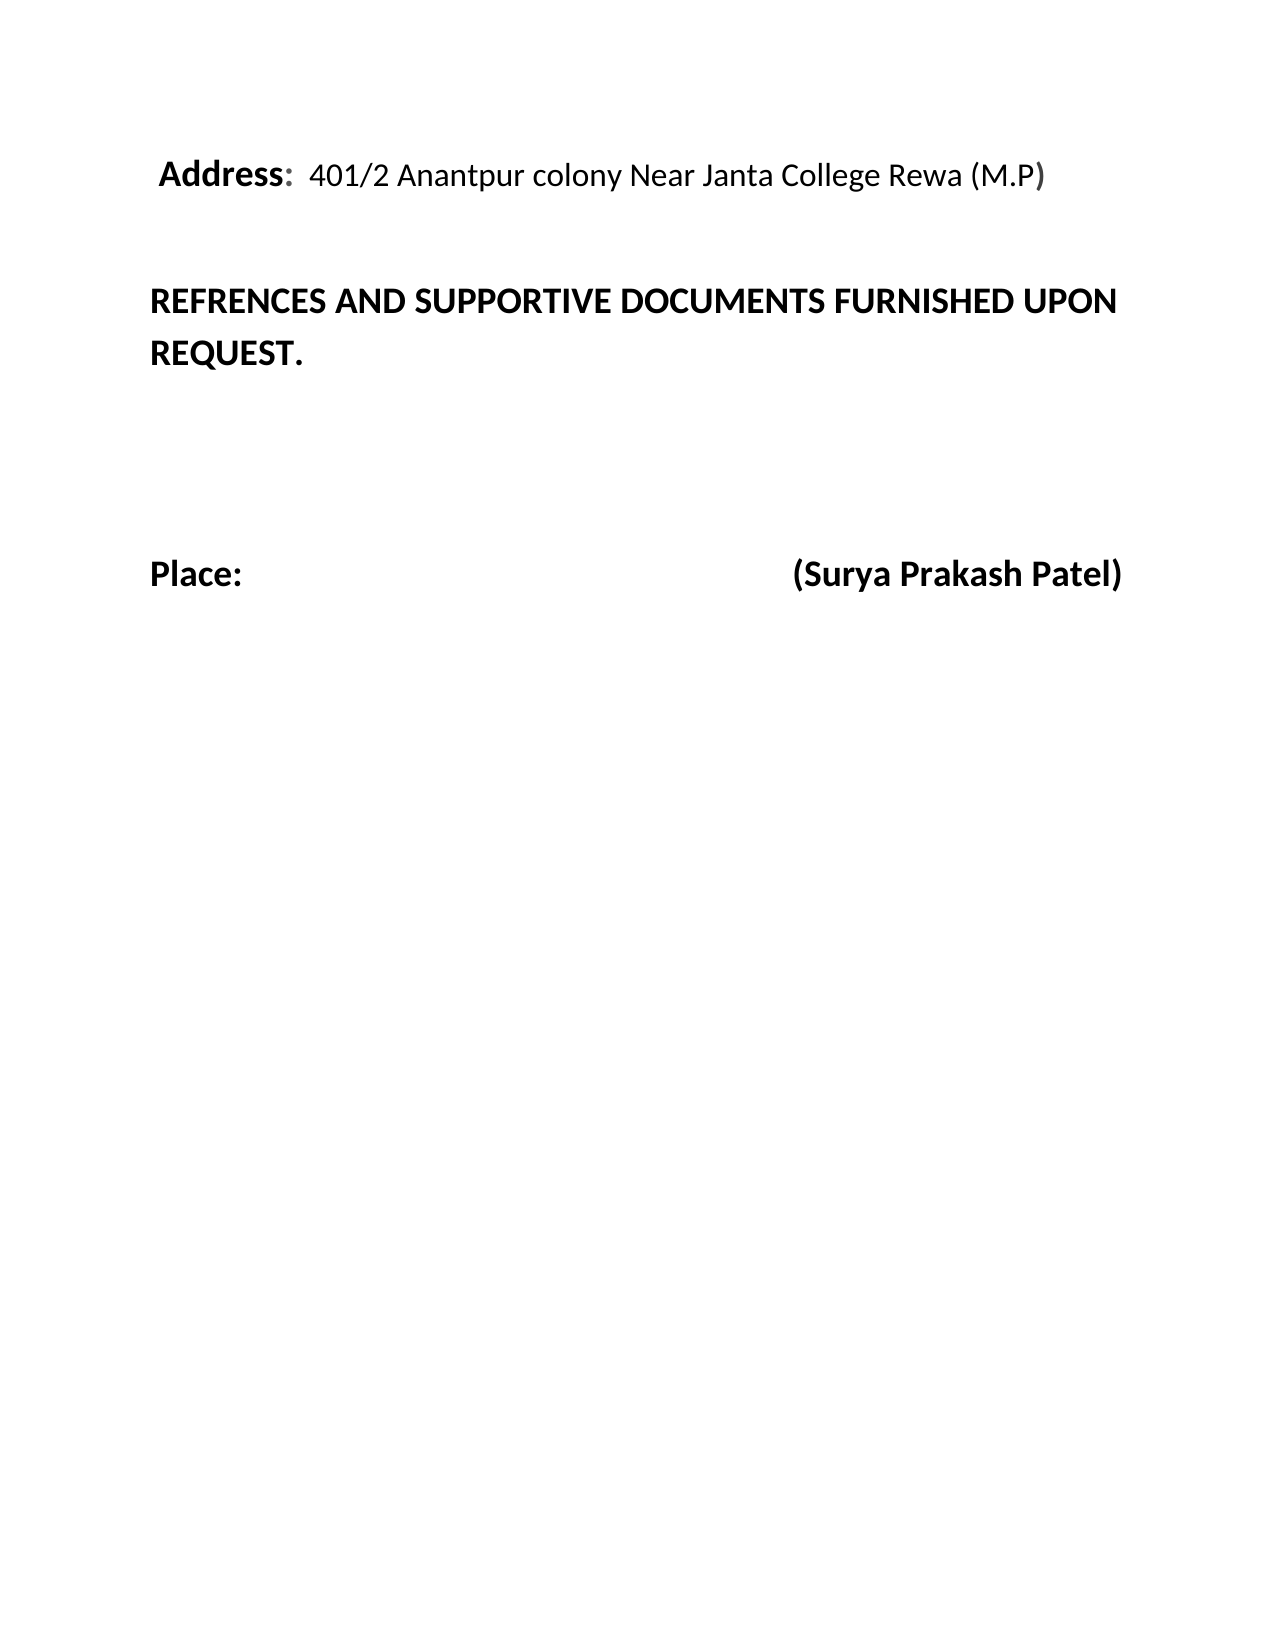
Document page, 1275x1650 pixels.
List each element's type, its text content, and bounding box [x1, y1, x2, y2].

text REFRENCES AND SUPPORTIVE DOCUMENTS FURNISHED UPON REQUEST. [150, 277, 1125, 375]
text Place: (Surya Prakash Patel) [150, 550, 1125, 596]
text Address: 401/2 Anantpur colony Near Janta College Rewa (M.P) [150, 150, 1125, 196]
